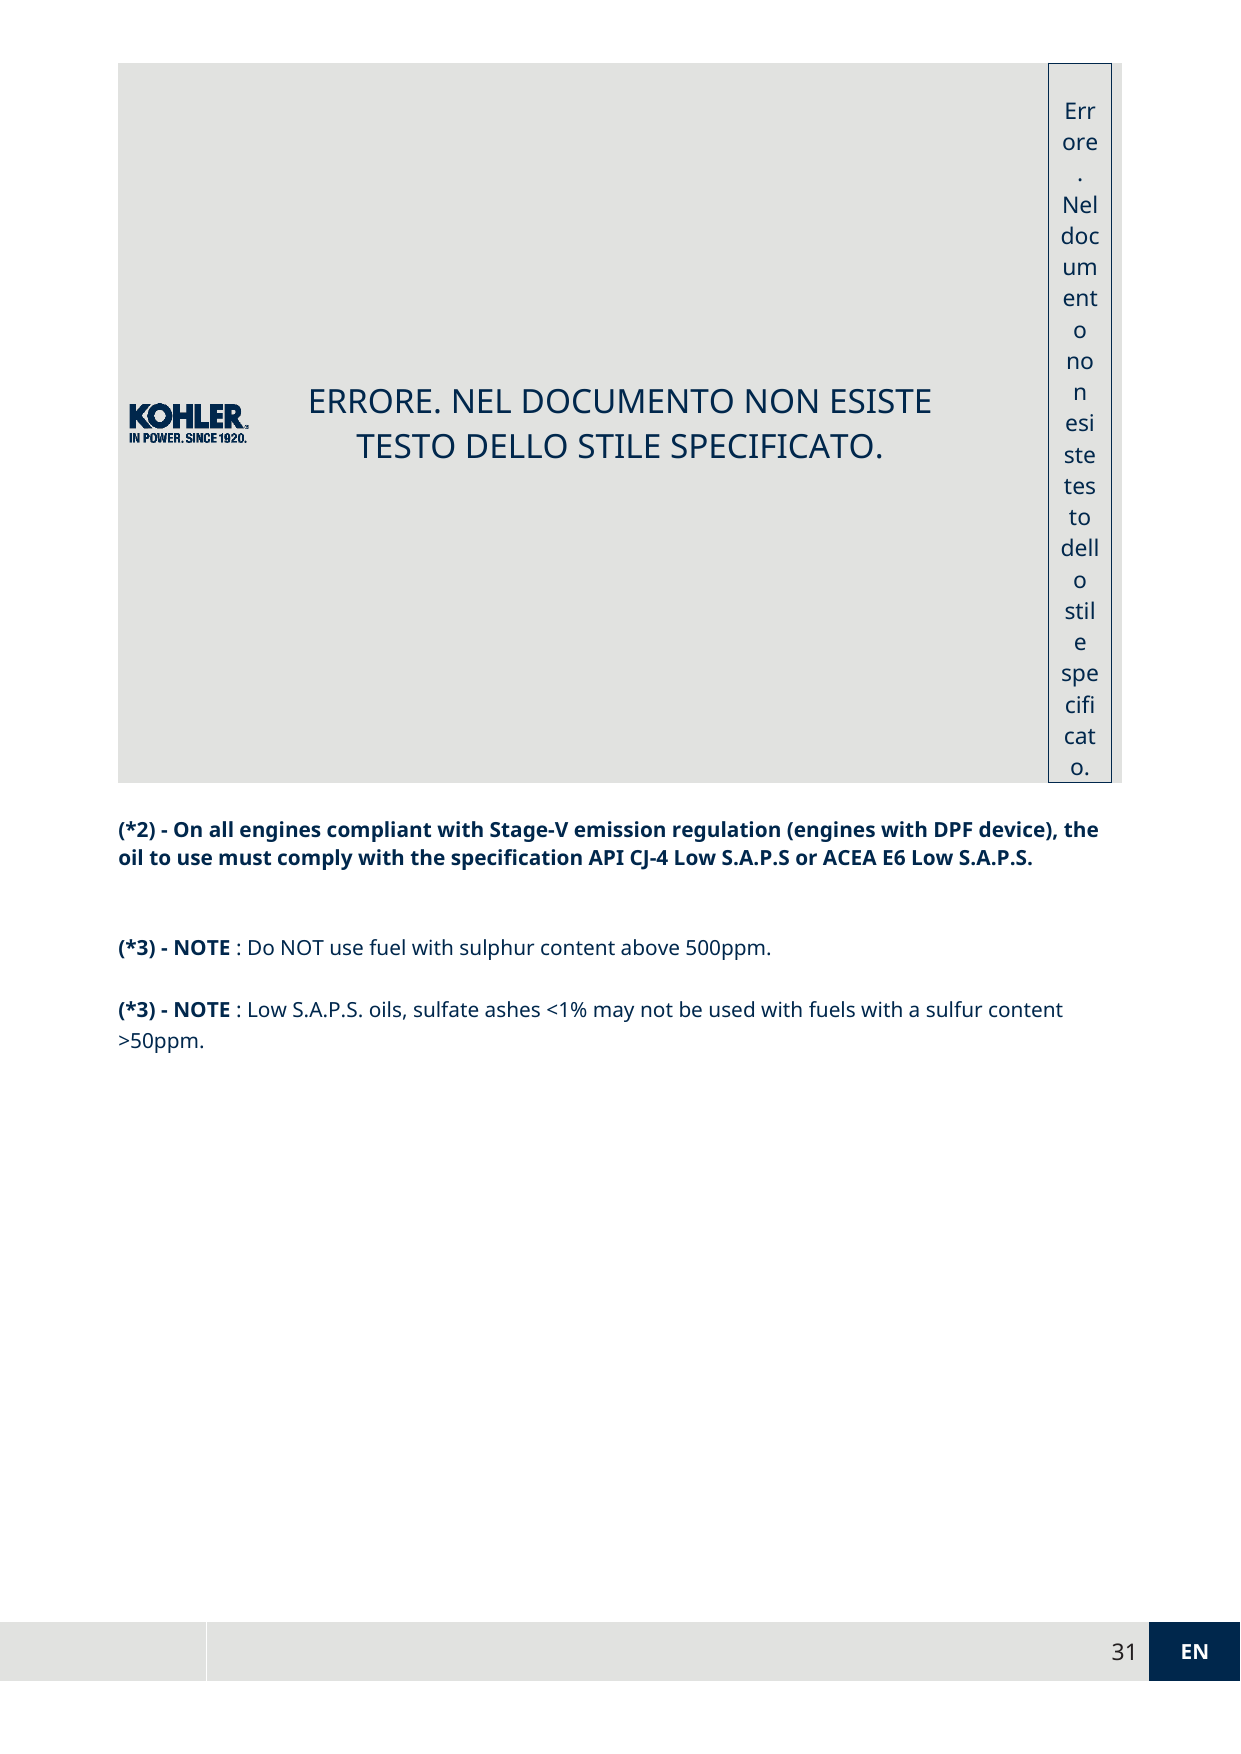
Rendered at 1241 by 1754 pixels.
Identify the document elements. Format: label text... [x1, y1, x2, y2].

picture [129, 403, 249, 443]
text (*2) - On all engines compliant with Stage-V emission regulation (engines with DPF device), the oil to use must comply with the specification API CJ-4 Low S.A.P.S or ACEA E6 Low S.A.P.S. [118, 815, 1122, 872]
text (*3) - NOTE : Low S.A.P.S. oils, sulfate ashes <1% may not be used with fuels with a sulfur content >50ppm. [118, 995, 1122, 1055]
text (*3) - NOTE : Do NOT use fuel with sulphur content above 500ppm. [118, 933, 1122, 962]
